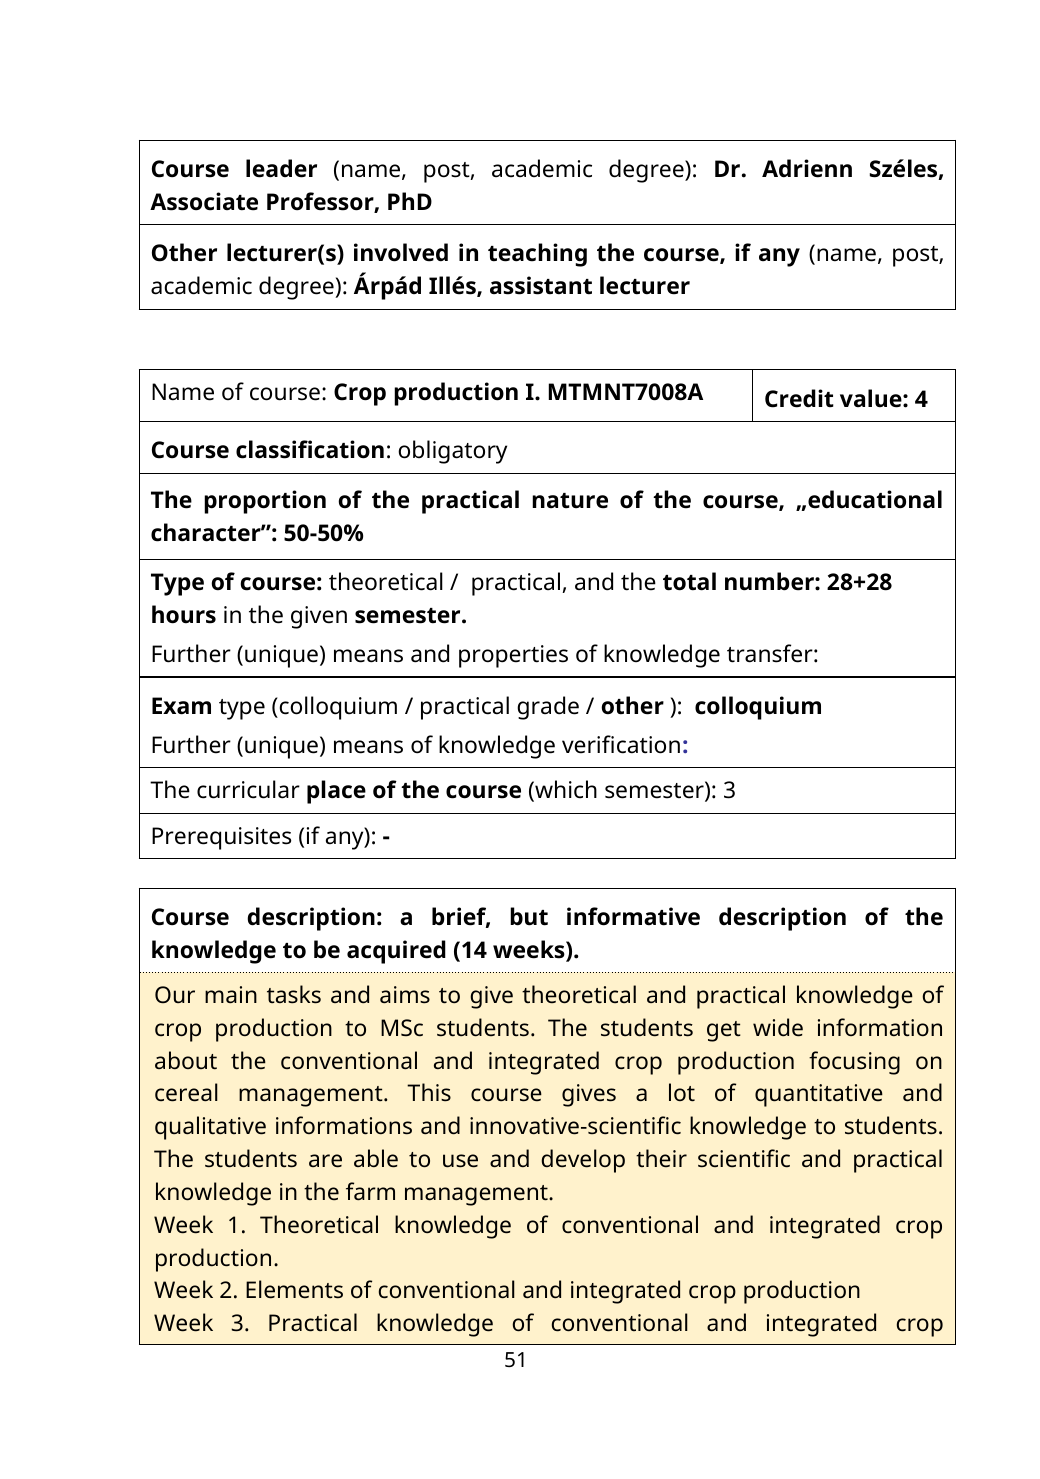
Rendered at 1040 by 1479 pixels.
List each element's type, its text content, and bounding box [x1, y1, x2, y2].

table_header Name of course: Crop production I. MTMNT7008A [140, 370, 752, 421]
table_cell Course classification: obligatory [140, 422, 955, 473]
table_cell Exam type (colloquium / practical grade / other ): colloquium Further (unique) means of knowledge verification: [140, 678, 955, 767]
table_cell Type of course: theoretical / practical, and the total number: 28+28 hours in the given semester. Further (unique) means and properties of knowledge transfer: [140, 560, 955, 676]
table_header Course description: a brief, but informative description of the knowledge to be acquired (14 weeks). [140, 889, 955, 972]
table_header Credit value: 4 [753, 370, 955, 421]
table_header Course leader (name, post, academic degree): Dr. Adrienn Széles, Associate Professor, PhD [140, 141, 955, 224]
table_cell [140, 972, 955, 1344]
table_cell Prerequisites (if any): - [140, 814, 955, 858]
table_cell Other lecturer(s) involved in teaching the course, if any (name, post, academic degree): Árpád Illés, assistant lecturer [140, 225, 955, 308]
table_cell The curricular place of the course (which semester): 3 [140, 768, 955, 813]
table_cell The proportion of the practical nature of the course, „educational character”: 50-50% [140, 474, 955, 559]
